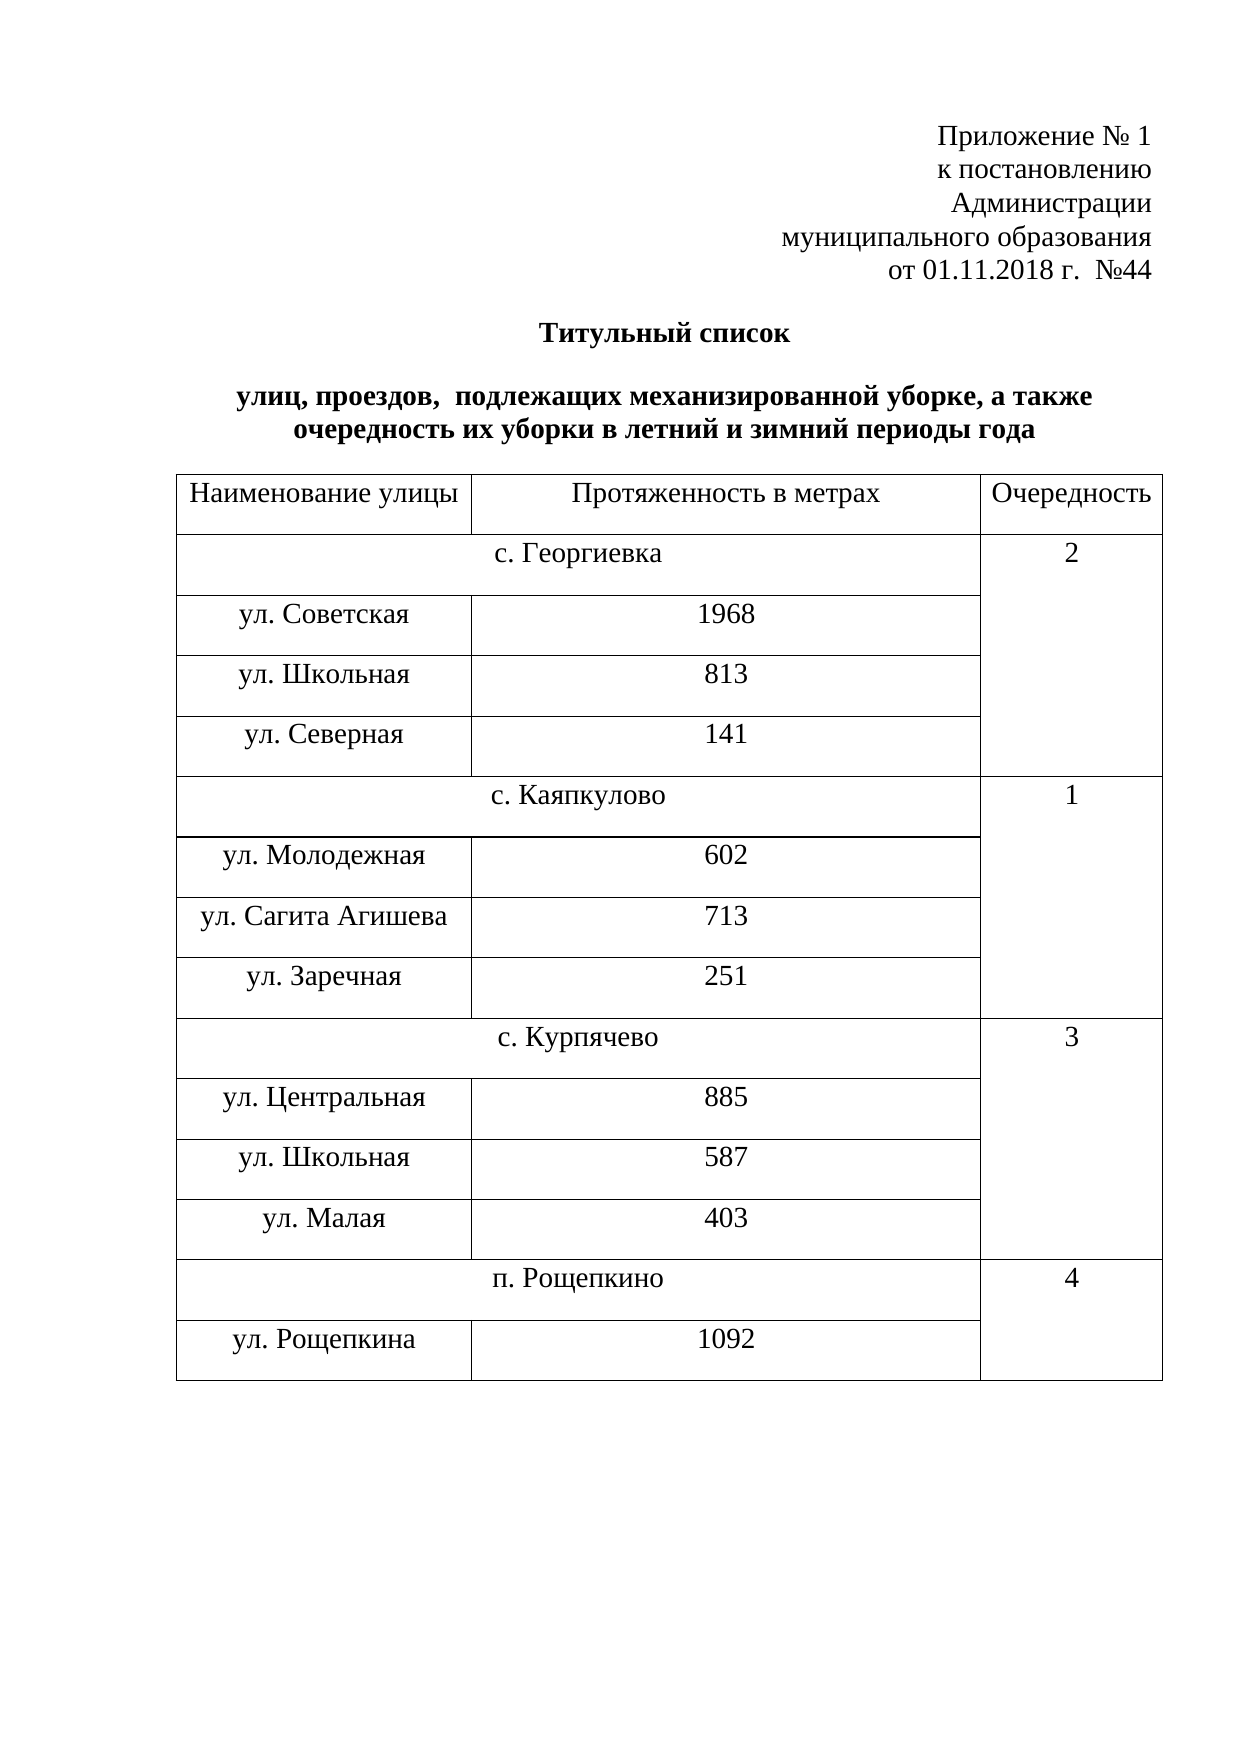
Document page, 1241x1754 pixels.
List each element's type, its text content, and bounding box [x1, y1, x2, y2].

text к постановлению Администрации [177, 152, 1152, 219]
table_cell ул. Рощепкина [177, 1321, 471, 1380]
table_cell 403 [472, 1200, 980, 1259]
table_cell 2 [981, 535, 1162, 776]
table_cell с. Каяпкулово [177, 777, 980, 836]
text от 01.11.2018 г. №44 [177, 252, 1152, 286]
text улиц, проездов, подлежащих механизированной уборке, а также очередность их уборки в летний и зимний периоды года [177, 378, 1152, 445]
table_cell ул. Заречная [177, 958, 471, 1018]
table_cell с. Курпячево [177, 1019, 980, 1078]
table_cell 3 [981, 1019, 1162, 1259]
text муниципального образования [177, 219, 1152, 252]
table_cell 813 [472, 656, 980, 716]
table_cell с. Георгиевка [177, 535, 980, 595]
table_cell 713 [472, 898, 980, 957]
text Приложение № 1 [177, 118, 1152, 152]
table_header Наименование улицы [177, 475, 471, 534]
table_cell ул. Советская [177, 596, 471, 655]
table_cell 1968 [472, 596, 980, 655]
table_cell ул. Молодежная [177, 838, 471, 897]
table_cell 587 [472, 1140, 980, 1199]
table_cell п. Рощепкино [177, 1260, 980, 1320]
table_header Протяженность в метрах [472, 475, 980, 534]
table_cell 1 [981, 777, 1162, 1018]
table_cell 602 [472, 838, 980, 897]
table_cell ул. Сагита Агишева [177, 898, 471, 957]
table_cell 1092 [472, 1321, 980, 1380]
table_cell ул. Северная [177, 717, 471, 776]
table_cell ул. Центральная [177, 1079, 471, 1138]
table_cell 885 [472, 1079, 980, 1138]
table_cell ул. Школьная [177, 656, 471, 716]
table_cell ул. Школьная [177, 1140, 471, 1199]
table_cell 251 [472, 958, 980, 1018]
table_cell ул. Малая [177, 1200, 471, 1259]
table_header Очередность [981, 475, 1162, 534]
table_cell 141 [472, 717, 980, 776]
text Титульный список [177, 315, 1152, 348]
table_cell 4 [981, 1260, 1162, 1380]
